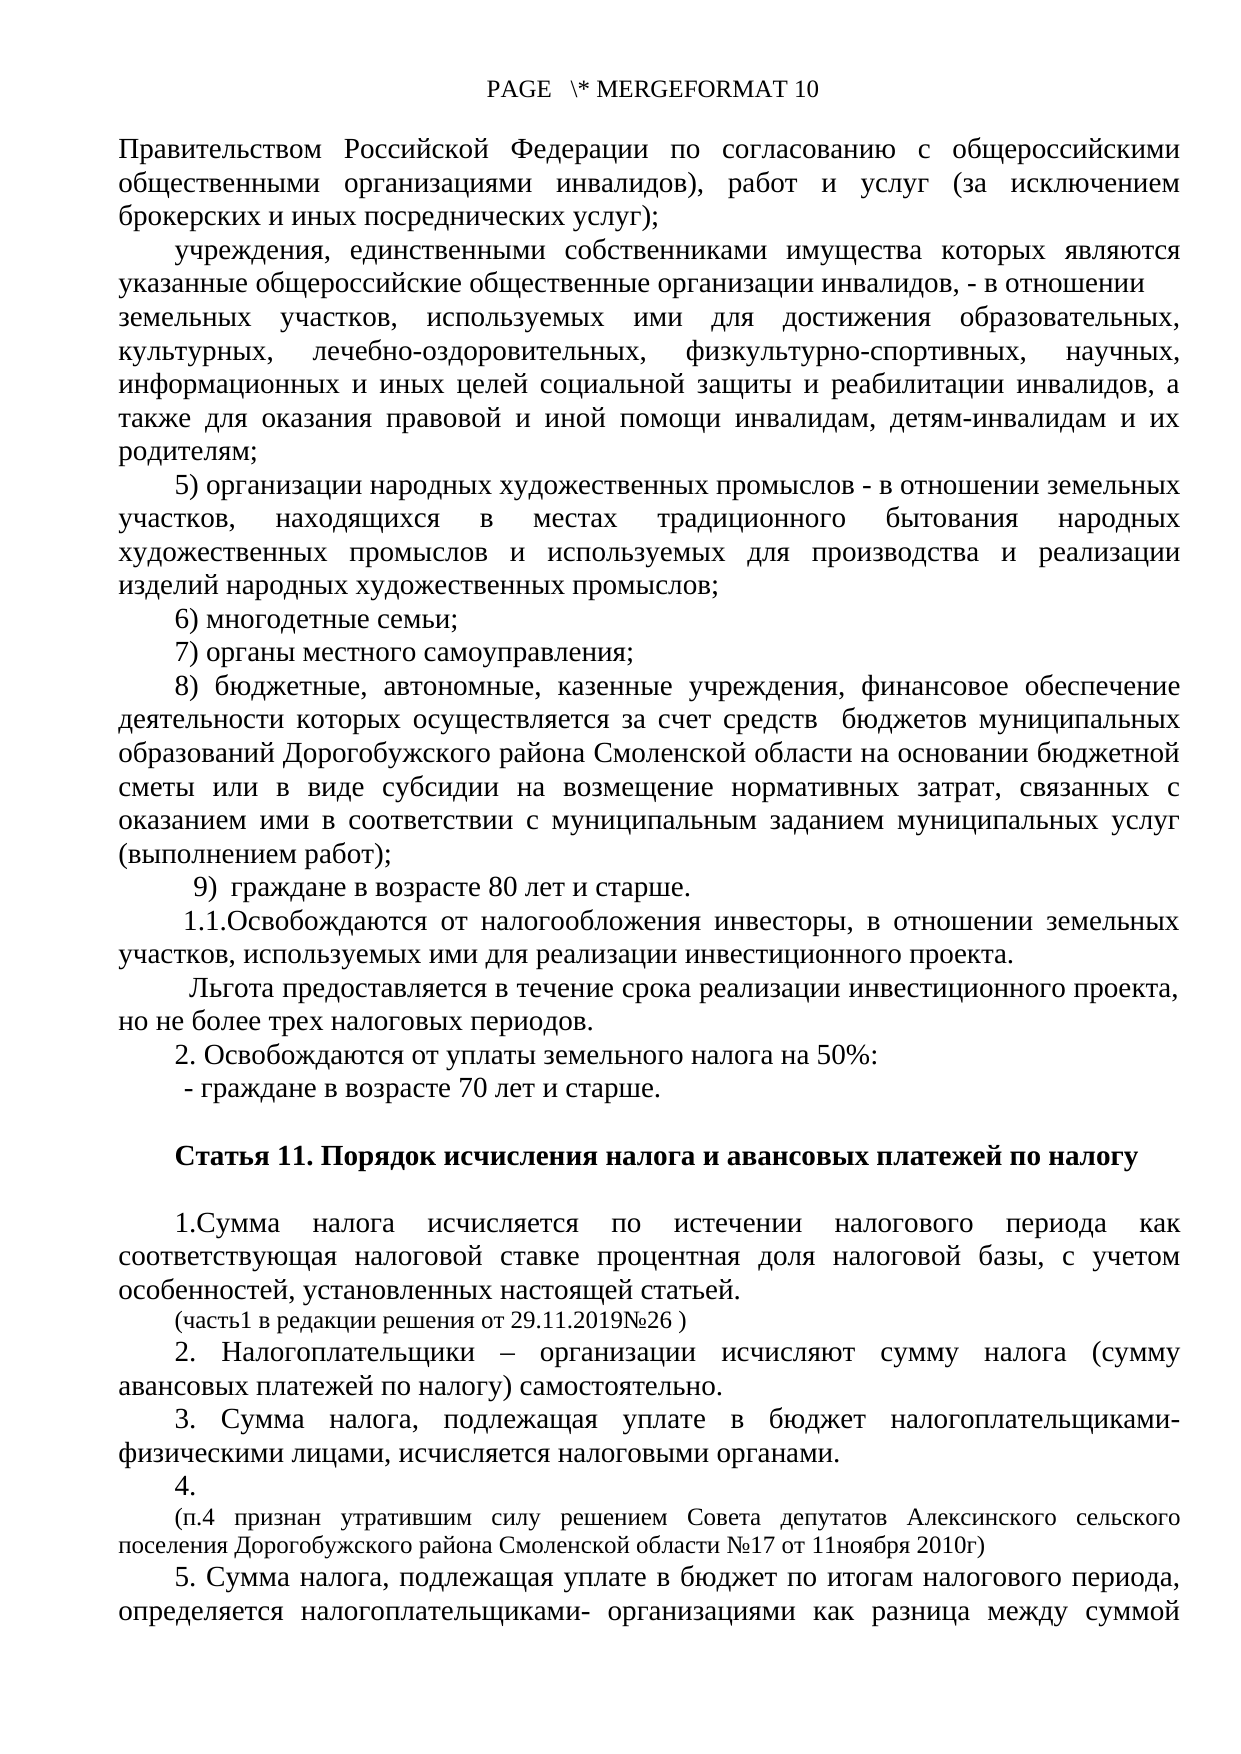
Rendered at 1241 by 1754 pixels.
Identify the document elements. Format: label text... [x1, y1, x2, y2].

list граждане в возрасте 80 лет и старше. [193, 869, 1181, 903]
text 8) бюджетные, автономные, казенные учреждения, финансовое обеспечение деятельности которых осуществляется за счет средств бюджетов муниципальных образований Дорогобужского района Смоленской области на основании бюджетной сметы или в виде субсидии на возмещение нормативных затрат, связанных с оказанием ими в соответствии с муниципальным заданием муниципальных услуг (выполнением работ); [118, 668, 1181, 869]
text (п.4 признан утратившим силу решением Совета депутатов Алексинского сельского поселения Дорогобужского района Смоленской области №17 от 11ноября 2010г) [118, 1502, 1181, 1559]
text Льгота предоставляется в течение срока реализации инвестиционного проекта, но не более трех налоговых периодов. [118, 970, 1181, 1037]
text 2. Налогоплательщики – организации исчисляют сумму налога (сумму авансовых платежей по налогу) самостоятельно. [118, 1334, 1181, 1401]
text Статья 11. Порядок исчисления налога и авансовых платежей по налогу [118, 1138, 1181, 1171]
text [118, 131, 1181, 232]
text 3. Сумма налога, подлежащая уплате в бюджет налогоплательщиками- физическими лицами, исчисляется налоговыми органами. [118, 1401, 1181, 1468]
text (часть1 в редакции решения от 29.11.2019№26 ) [118, 1305, 1181, 1334]
text 7) органы местного самоуправления; [118, 634, 1181, 668]
text 1.Сумма налога исчисляется по истечении налогового периода как соответствующая налоговой ставке процентная доля налоговой базы, с учетом особенностей, установленных настоящей статьей. [118, 1205, 1181, 1305]
text 1.1.Освобождаются от налогообложения инвесторы, в отношении земельных участков, используемых ими для реализации инвестиционного проекта. [118, 903, 1181, 970]
text учреждения, единственными собственниками имущества которых являются указанные общероссийские общественные организации инвалидов, - в отношении [118, 232, 1181, 299]
text 4. [118, 1468, 1181, 1502]
text - граждане в возрасте 70 лет и старше. [118, 1071, 1181, 1104]
text 6) многодетные семьи; [118, 601, 1181, 634]
text земельных участков, используемых ими для достижения образовательных, культурных, лечебно-оздоровительных, физкультурно-спортивных, научных, информационных и иных целей социальной защиты и реабилитации инвалидов, а также для оказания правовой и иной помощи инвалидам, детям-инвалидам и их родителям; [118, 299, 1181, 467]
text 5) организации народных художественных промыслов - в отношении земельных участков, находящихся в местах традиционного бытования народных художественных промыслов и используемых для производства и реализации изделий народных художественных промыслов; [118, 467, 1181, 601]
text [118, 1559, 1181, 1626]
text 2. Освобождаются от уплаты земельного налога на 50%: [118, 1037, 1181, 1071]
